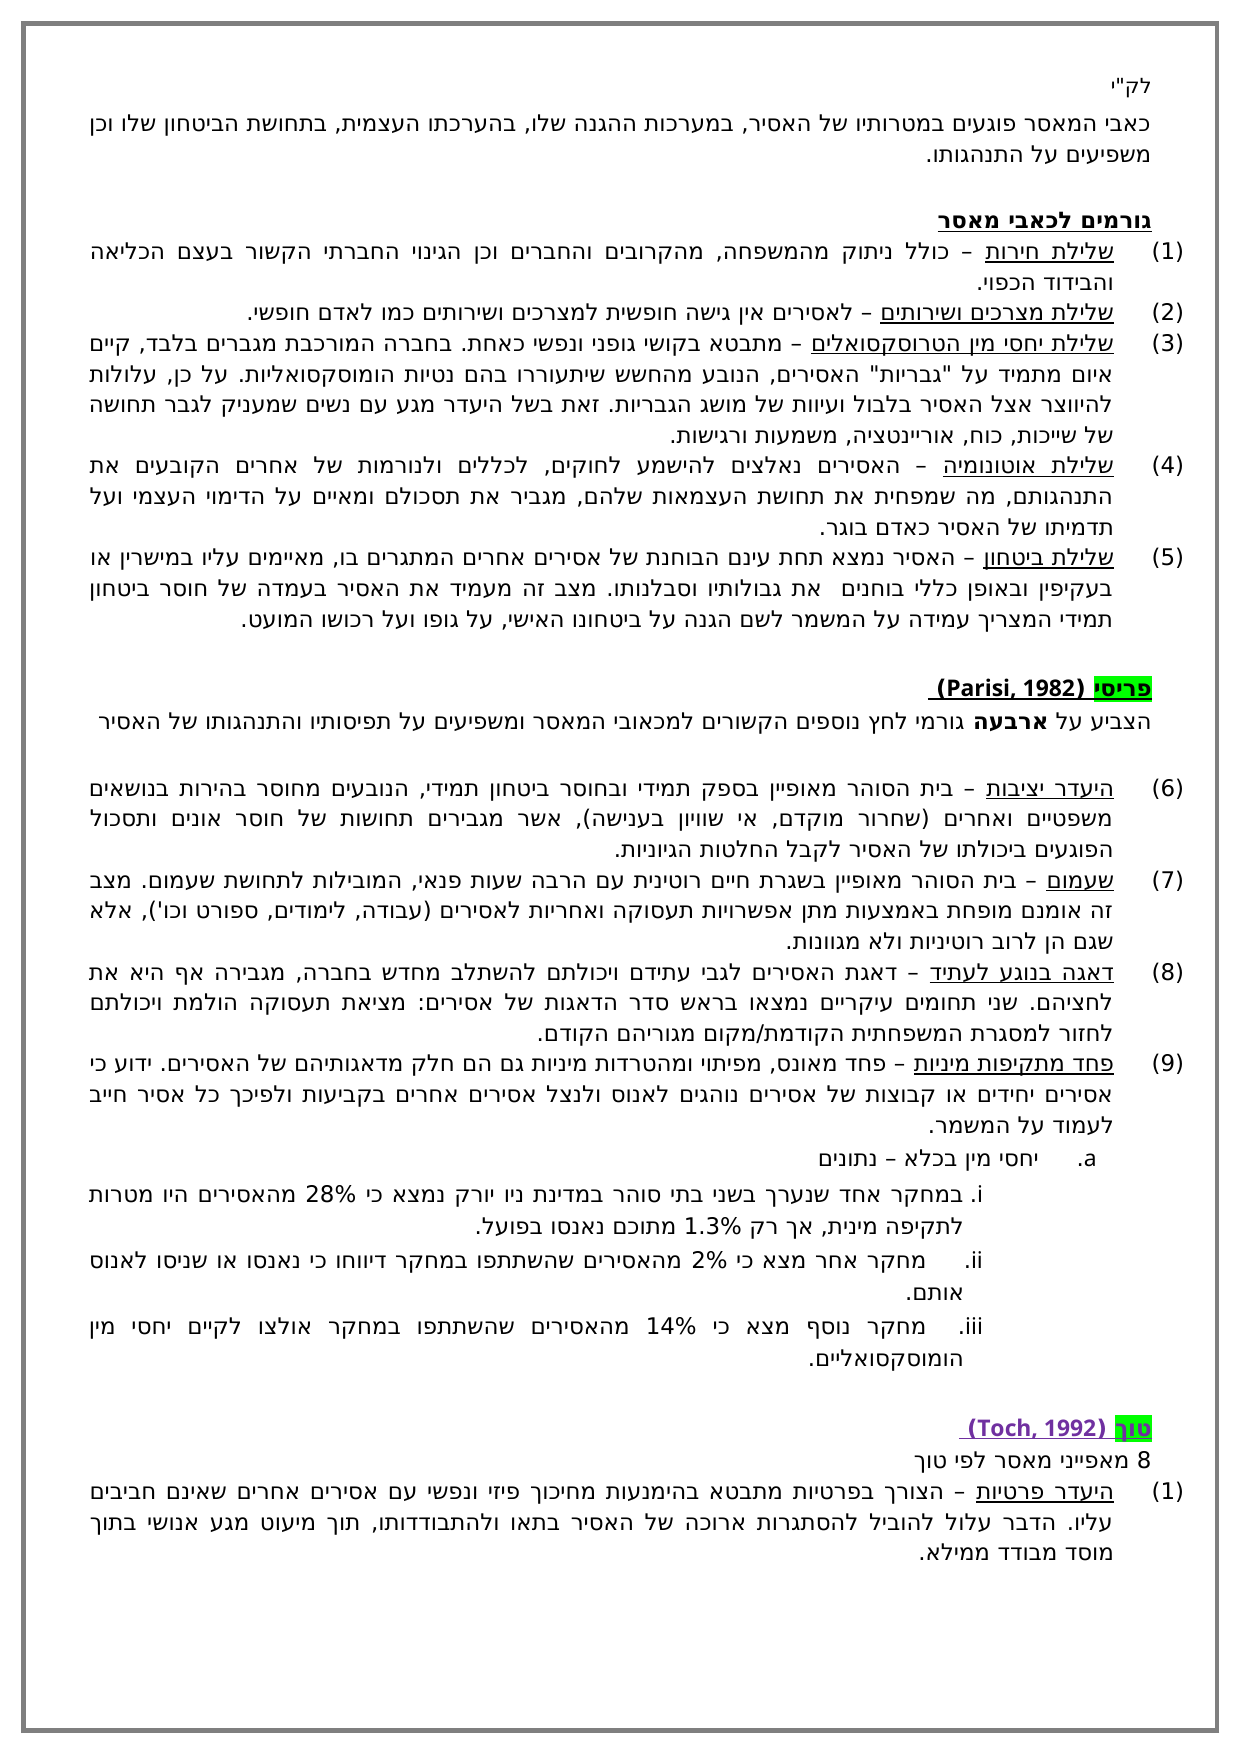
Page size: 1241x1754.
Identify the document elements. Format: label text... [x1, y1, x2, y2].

text 8 מאפייני מאסר לפי טוך [89, 1448, 1152, 1474]
text כאבי המאסר פוגעים במטרותיו של האסיר, במערכות ההגנה שלו, בהערכתו העצמית, בתחושת הביטחון שלו וכן משפיעים על התנהגותו. [89, 111, 1152, 168]
text פריסי (Parisi, 1982) [89, 672, 1152, 704]
list שלילת ביטחון – האסיר נמצא תחת עינם הבוחנת של אסירים אחרים המתגרים בו, מאיימים עליו במישרין או בעקיפין ובאופן כללי בוחנים את גבולותיו וסבלנותו. מצב זה מעמיד את האסיר בעמדה של חוסר ביטחון תמידי המצריך עמידה על המשמר לשם הגנה על ביטחונו האישי, על גופו ועל רכושו המועט. [89, 544, 1152, 632]
list מחקר נוסף מצא כי 14% מהאסירים שהשתתפו במחקר אולצו לקיים יחסי מין הומוסקסואליים. [89, 1310, 983, 1372]
list פחד מתקיפות מיניות – פחד מאונס, מפיתוי ומהטרדות מיניות גם הם חלק מדאגותיהם של האסירים. ידוע כי אסירים יחידים או קבוצות של אסירים נוהגים לאנוס ולנצל אסירים אחרים בקביעות ולפיכך כל אסיר חייב לעמוד על המשמר. [89, 1051, 1152, 1138]
list יחסי מין בכלא – נתונים [89, 1142, 1077, 1174]
list היעדר פרטיות – הצורך בפרטיות מתבטא בהימנעות מחיכוך פיזי ונפשי עם אסירים אחרים שאינם חביבים עליו. הדבר עלול להוביל להסתגרות ארוכה של האסיר בתאו ולהתבודדותו, תוך מיעוט מגע אנושי בתוך מוסד מבודד ממילא. [89, 1478, 1152, 1566]
text טוך (Toch, 1992) [89, 1412, 1152, 1443]
list שעמום – בית הסוהר מאופיין בשגרת חיים רוטינית עם הרבה שעות פנאי, המובילות לתחושת שעמום. מצב זה אומנם מופחת באמצעות מתן אפשרויות תעסוקה ואחריות לאסירים (עבודה, לימודים, ספורט וכו'), אלא שגם הן לרוב רוטיניות ולא מגוונות. [89, 867, 1152, 955]
text הצביע על ארבעה גורמי לחץ נוספים הקשורים למכאובי המאסר ומשפיעים על תפיסותיו והתנהגותו של האסיר [89, 708, 1152, 735]
list במחקר אחד שנערך בשני בתי סוהר במדינת ניו יורק נמצא כי 28% מהאסירים היו מטרות לתקיפה מינית, אך רק 1.3% מתוכם נאנסו בפועל. [89, 1178, 983, 1240]
list מחקר אחר מצא כי 2% מהאסירים שהשתתפו במחקר דיווחו כי נאנסו או שניסו לאנוס אותם. [89, 1244, 983, 1306]
list שלילת חירות – כולל ניתוק מהמשפחה, מהקרובים והחברים וכן הגינוי החברתי הקשור בעצם הכליאה והבידוד הכפוי. [89, 238, 1152, 296]
list היעדר יציבות – בית הסוהר מאופיין בספק תמידי ובחוסר ביטחון תמידי, הנובעים מחוסר בהירות בנושאים משפטיים ואחרים (שחרור מוקדם, אי שוויון בענישה), אשר מגבירים תחושות של חוסר אונים ותסכול הפוגעים ביכולתו של האסיר לקבל החלטות הגיוניות. [89, 775, 1152, 863]
text גורמים לכאבי מאסר [89, 208, 1152, 234]
list דאגה בנוגע לעתיד – דאגת האסירים לגבי עתידם ויכולתם להשתלב מחדש בחברה, מגבירה אף היא את לחציהם. שני תחומים עיקריים נמצאו בראש סדר הדאגות של אסירים: מציאת תעסוקה הולמת ויכולתם לחזור למסגרת המשפחתית הקודמת/מקום מגוריהם הקודם. [89, 959, 1152, 1047]
list שלילת מצרכים ושירותים – לאסירים אין גישה חופשית למצרכים ושירותים כמו לאדם חופשי. [89, 299, 1152, 326]
list שלילת אוטונומיה – האסירים נאלצים להישמע לחוקים, לכללים ולנורמות של אחרים הקובעים את התנהגותם, מה שמפחית את תחושת העצמאות שלהם, מגביר את תסכולם ומאיים על הדימוי העצמי ועל תדמיתו של האסיר כאדם בוגר. [89, 453, 1152, 541]
list שלילת יחסי מין הטרוסקסואלים – מתבטא בקושי גופני ונפשי כאחת. בחברה המורכבת מגברים בלבד, קיים איום מתמיד על "גבריות" האסירים, הנובע מהחשש שיתעוררו בהם נטיות הומוסקסואליות. על כן, עלולות להיווצר אצל האסיר בלבול ועיוות של מושג הגבריות. זאת בשל היעדר מגע עם נשים שמעניק לגבר תחושה של שייכות, כוח, אוריינטציה, משמעות ורגישות. [89, 330, 1152, 449]
